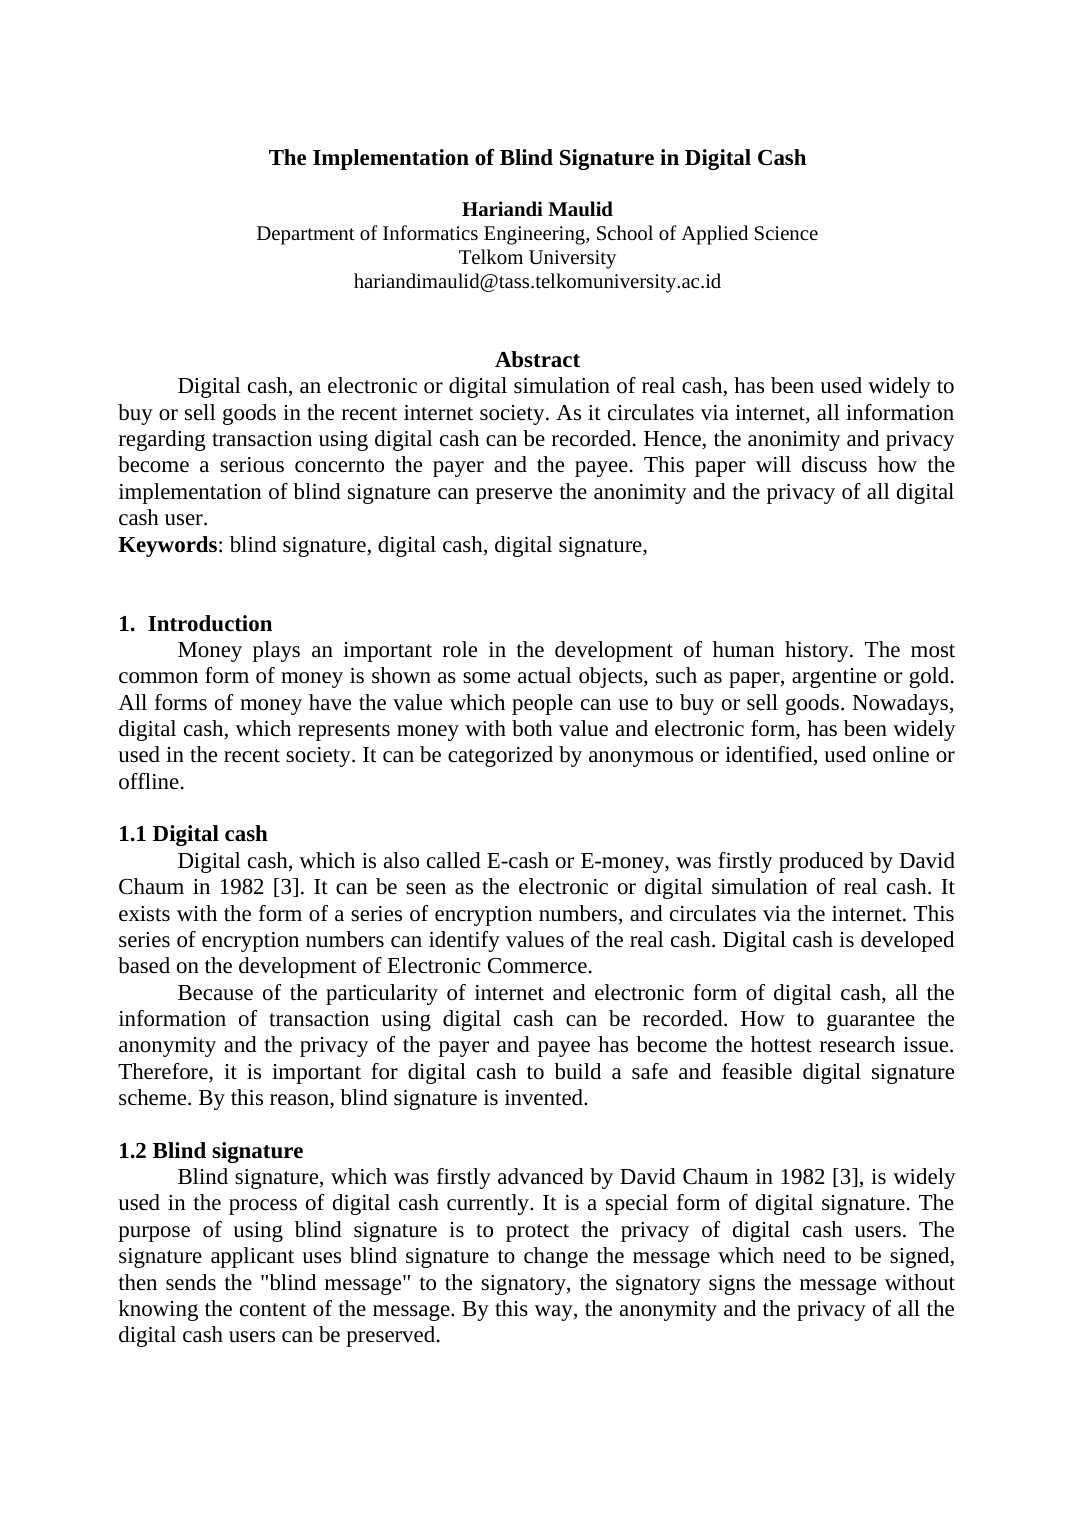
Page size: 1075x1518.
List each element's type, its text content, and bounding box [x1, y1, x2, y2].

text Because of the particularity of internet and electronic form of digital cash, all the information of transaction using digital cash can be recorded. How to guarantee the anonymity and the privacy of the payer and payee has become the hottest research issue. Therefore, it is important for digital cash to build a safe and feasible digital signature scheme. By this reason, blind signature is invented. [118, 979, 957, 1110]
text Abstract [118, 346, 957, 372]
text Telkom University [118, 245, 957, 269]
text Digital cash, an electronic or digital simulation of real cash, has been used widely to buy or sell goods in the recent internet society. As it circulates via internet, all information regarding transaction using digital cash can be recorded. Hence, the anonimity and privacy become a serious concernto the payer and the payee. This paper will discuss how the implementation of blind signature can preserve the anonimity and the privacy of all digital cash user. [118, 372, 957, 531]
text 1.2 Blind signature [118, 1137, 957, 1163]
text 1.1 Digital cash [118, 821, 957, 847]
text The Implementation of Blind Signature in Digital Cash [118, 144, 957, 171]
text hariandimaulid@tass.telkomuniversity.ac.id [118, 269, 957, 293]
text Department of Informatics Engineering, School of Applied Science [118, 221, 957, 245]
text Blind signature, which was firstly advanced by David Chaum in 1982 [3], is widely used in the process of digital cash currently. It is a special form of digital signature. The purpose of using blind signature is to protect the privacy of digital cash users. The signature applicant uses blind signature to change the message which need to be signed, then sends the "blind message" to the signatory, the signatory signs the message without knowing the content of the message. By this way, the anonymity and the privacy of all the digital cash users can be preserved. [118, 1163, 957, 1348]
text Money plays an important role in the development of human history. The most common form of money is shown as some actual objects, such as paper, argentine or gold. All forms of money have the value which people can use to buy or sell goods. Nowadays, digital cash, which represents money with both value and electronic form, has been widely used in the recent society. It can be categorized by anonymous or identified, used online or offline. [118, 636, 957, 794]
text Keywords: blind signature, digital cash, digital signature, [118, 531, 957, 557]
text Digital cash, which is also called E-cash or E-money, was firstly produced by David Chaum in 1982 [3]. It can be seen as the electronic or digital simulation of real cash. It exists with the form of a series of encryption numbers, and circulates via the internet. This series of encryption numbers can identify values of the real cash. Digital cash is developed based on the development of Electronic Commerce. [118, 847, 957, 979]
list Introduction [118, 610, 957, 636]
text Hariandi Maulid [118, 197, 957, 221]
